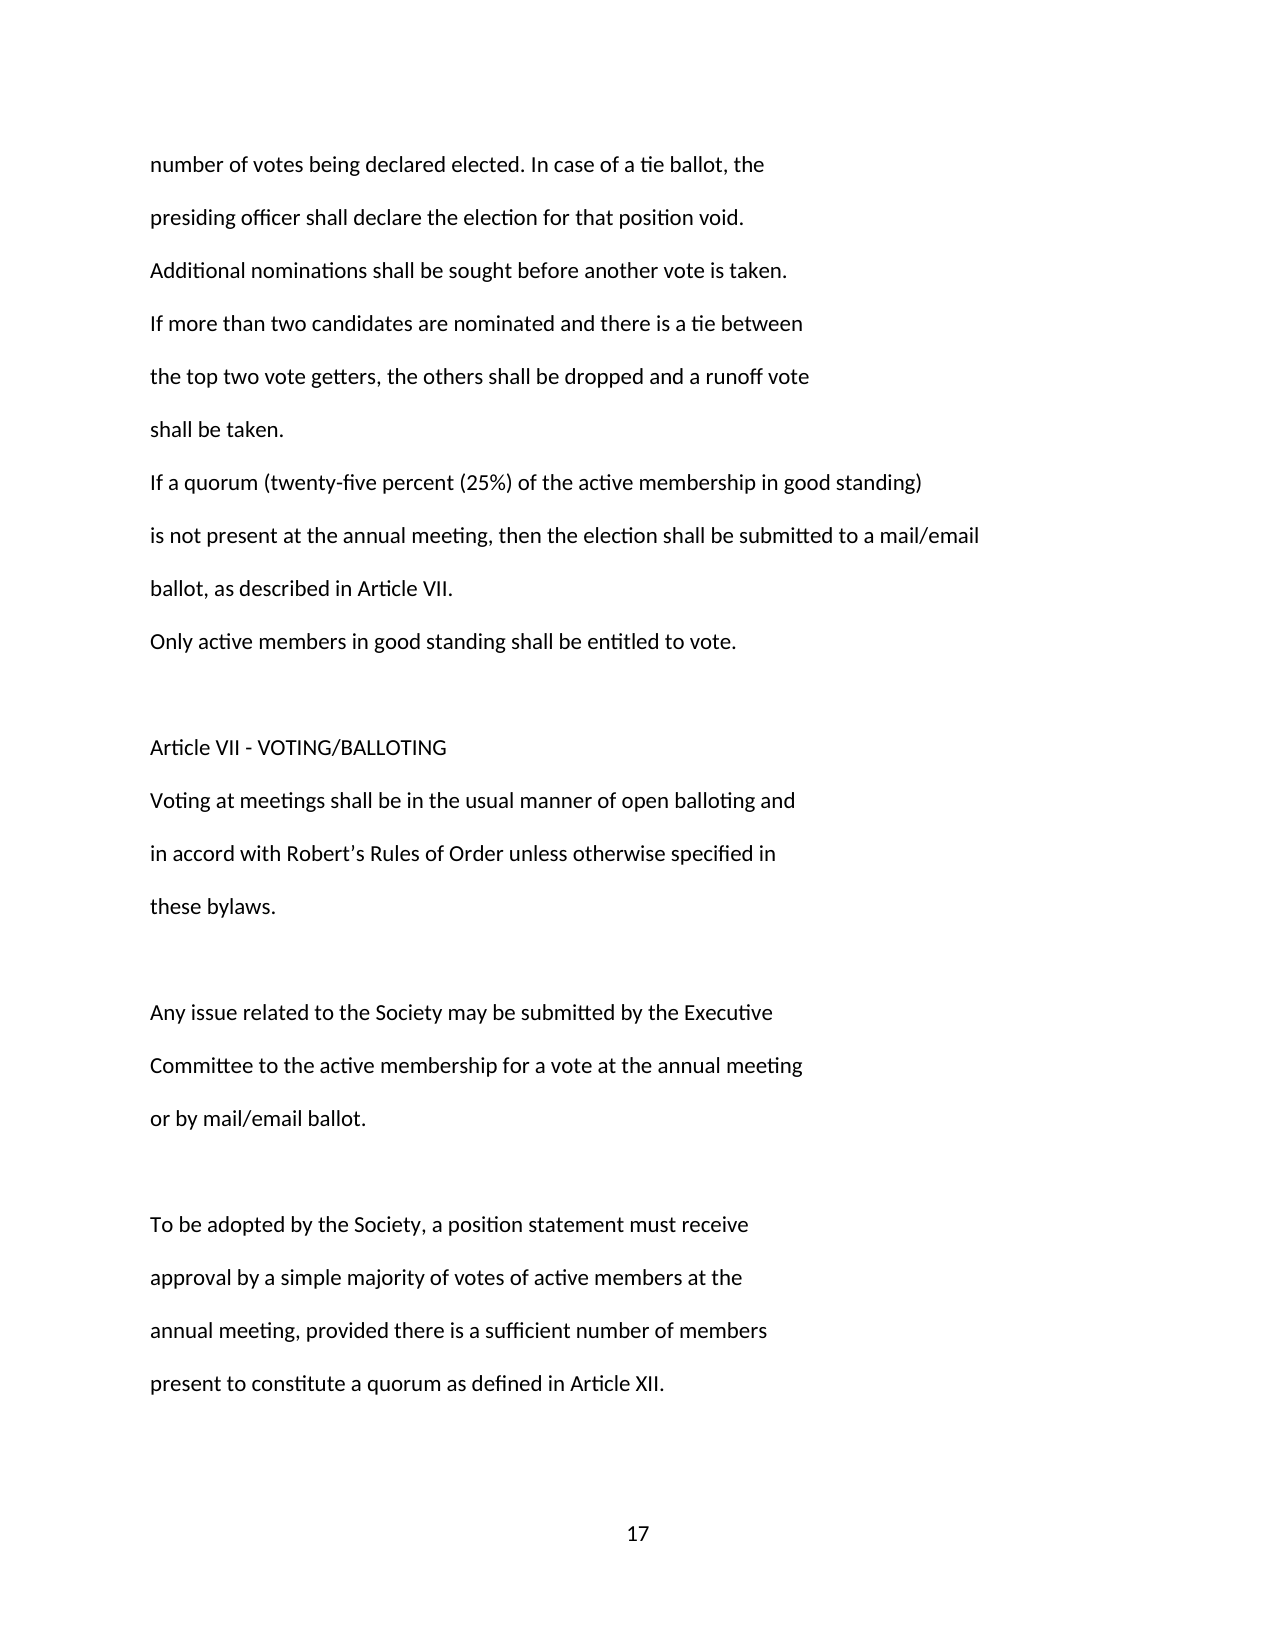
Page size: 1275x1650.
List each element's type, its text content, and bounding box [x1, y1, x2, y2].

text or by mail/email ballot. [150, 1104, 1125, 1132]
text Article VII - VOTING/BALLOTING [150, 733, 1125, 761]
text number of votes being declared elected. In case of a tie ballot, the [150, 150, 1125, 178]
text present to constitute a quorum as defined in Article XII. [150, 1369, 1125, 1397]
text these bylaws. [150, 892, 1125, 920]
text Additional nominations shall be sought before another vote is taken. [150, 256, 1125, 284]
text Committee to the active membership for a vote at the annual meeting [150, 1051, 1125, 1079]
text in accord with Robert’s Rules of Order unless otherwise specified in [150, 839, 1125, 867]
text Voting at meetings shall be in the usual manner of open balloting and [150, 786, 1125, 814]
text ballot, as described in Article VII. [150, 574, 1125, 602]
text If more than two candidates are nominated and there is a tie between [150, 309, 1125, 337]
text presiding officer shall declare the election for that position void. [150, 203, 1125, 231]
text the top two vote getters, the others shall be dropped and a runoff vote [150, 362, 1125, 390]
text To be adopted by the Society, a position statement must receive [150, 1210, 1125, 1238]
text Any issue related to the Society may be submitted by the Executive [150, 998, 1125, 1026]
text Only active members in good standing shall be entitled to vote. [150, 627, 1125, 655]
text is not present at the annual meeting, then the election shall be submitted to a mail/email [150, 521, 1125, 549]
text If a quorum (twenty-five percent (25%) of the active membership in good standing) [150, 468, 1125, 496]
text approval by a simple majority of votes of active members at the [150, 1263, 1125, 1291]
text shall be taken. [150, 415, 1125, 443]
text annual meeting, provided there is a sufficient number of members [150, 1316, 1125, 1344]
